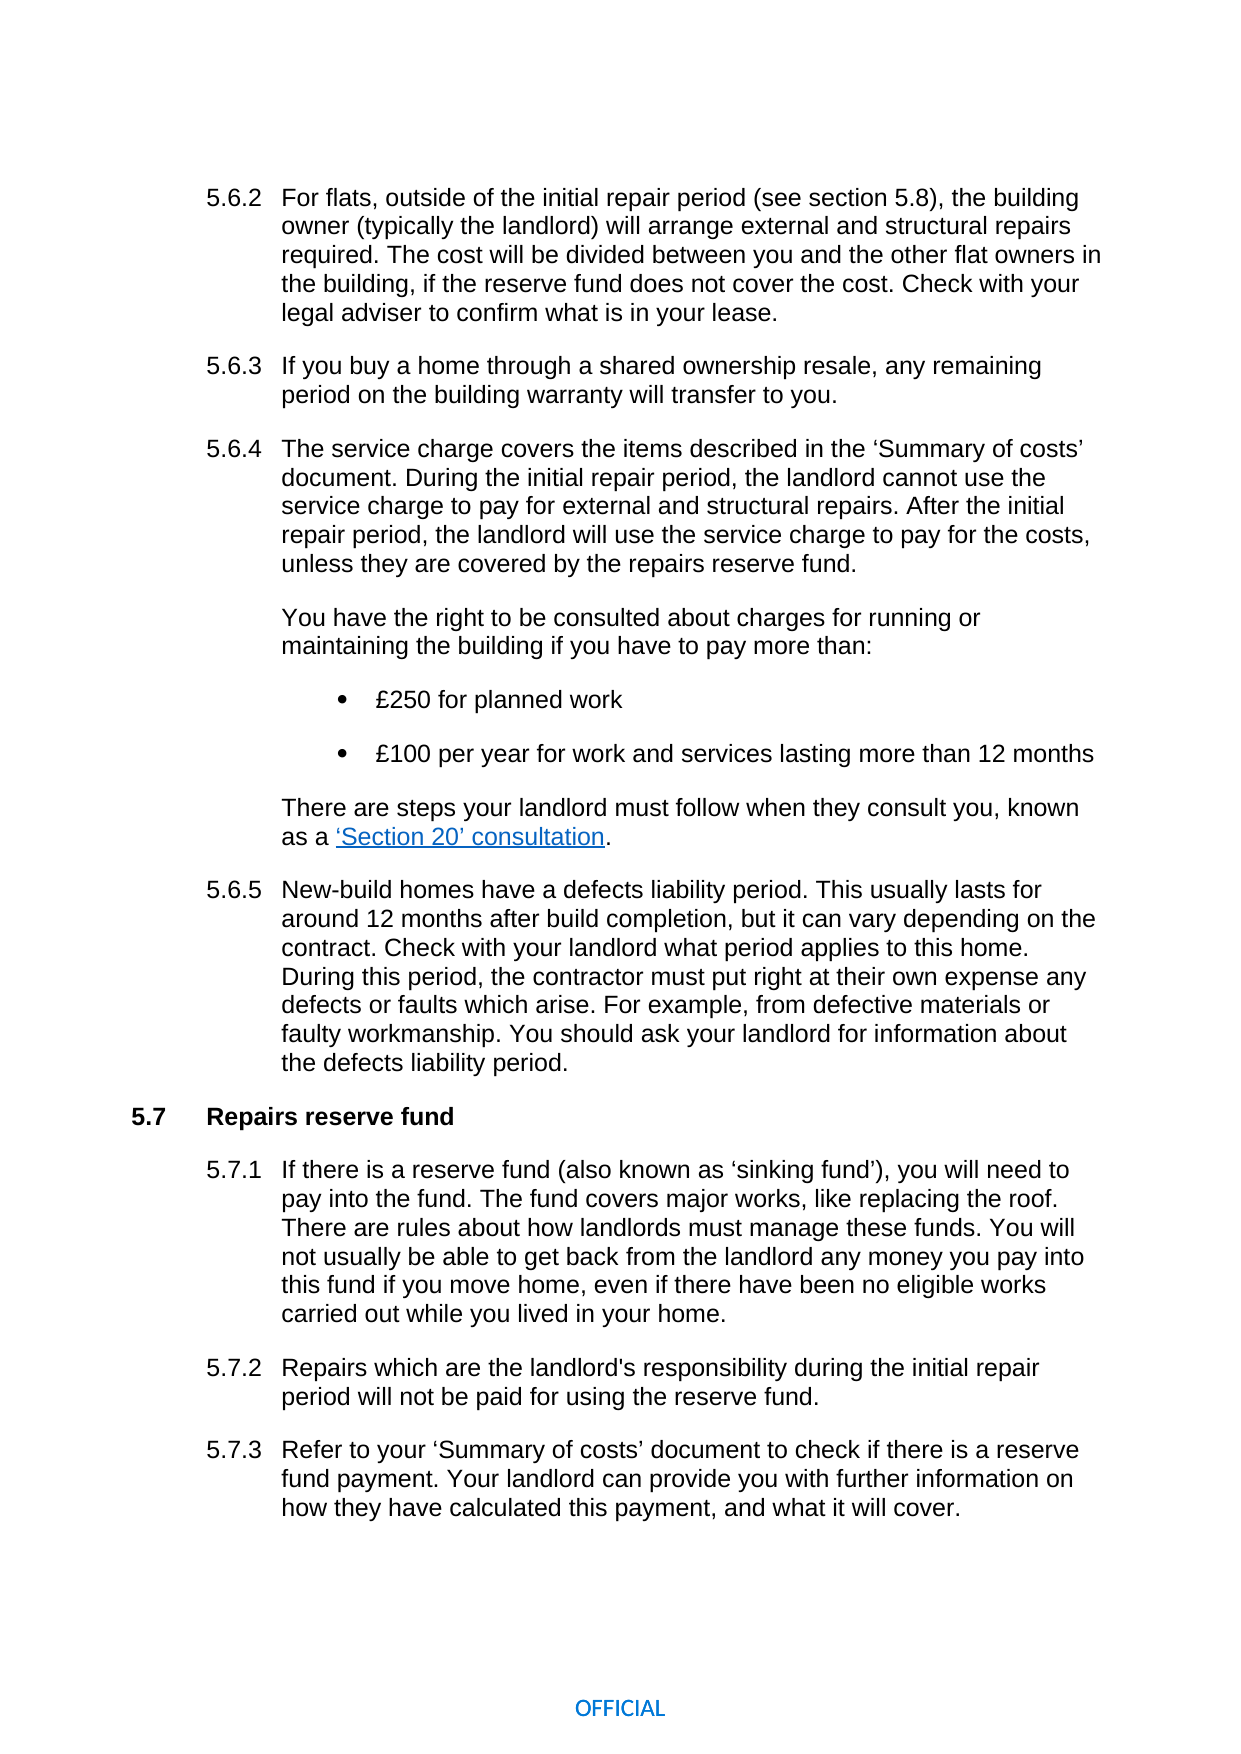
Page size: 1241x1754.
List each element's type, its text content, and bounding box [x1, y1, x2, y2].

subtitle 5.7 Repairs reserve fund [131, 1101, 1106, 1130]
text 5.6.5 New-build homes have a defects liability period. This usually lasts for around 12 months after build completion, but it can vary depending on the contract. Check with your landlord what period applies to this home. During this period, the contractor must put right at their own expense any defects or faults which arise. For example, from defective materials or faulty workmanship. You should ask your landlord for information about the defects liability period. [206, 875, 1106, 1076]
text 5.7.2 Repairs which are the landlord's responsibility during the initial repair period will not be paid for using the reserve fund. [206, 1353, 1106, 1410]
text 5.6.4 The service charge covers the items described in the ‘Summary of costs’ document. During the initial repair period, the landlord cannot use the service charge to pay for external and structural repairs. After the initial repair period, the landlord will use the service charge to pay for the costs, unless they are covered by the repairs reserve fund. [206, 434, 1106, 577]
list  £250 for planned work [338, 685, 1106, 714]
text You have the right to be consulted about charges for running or maintaining the building if you have to pay more than: [281, 602, 1106, 660]
list  £100 per year for work and services lasting more than 12 months [338, 739, 1106, 768]
text 5.6.2 For flats, outside of the initial repair period (see section 5.8), the building owner (typically the landlord) will arrange external and structural repairs required. The cost will be divided between you and the other flat owners in the building, if the reserve fund does not cover the cost. Check with your legal adviser to confirm what is in your lease. [206, 182, 1106, 326]
text 5.7.1 If there is a reserve fund (also known as ‘sinking fund’), you will need to pay into the fund. The fund covers major works, like replacing the roof. There are rules about how landlords must manage these funds. You will not usually be able to get back from the landlord any money you pay into this fund if you move home, even if there have been no eligible works carried out while you lived in your home. [206, 1155, 1106, 1328]
text 5.7.3 Refer to your ‘Summary of costs’ document to check if there is a reserve fund payment. Your landlord can provide you with further information on how they have calculated this payment, and what it will cover. [206, 1435, 1106, 1521]
text 5.6.3 If you buy a home through a shared ownership resale, any remaining period on the building warranty will transfer to you. [206, 351, 1106, 409]
text There are steps your landlord must follow when they consult you, known as a ‘Section 20’ consultation. [281, 793, 1106, 850]
